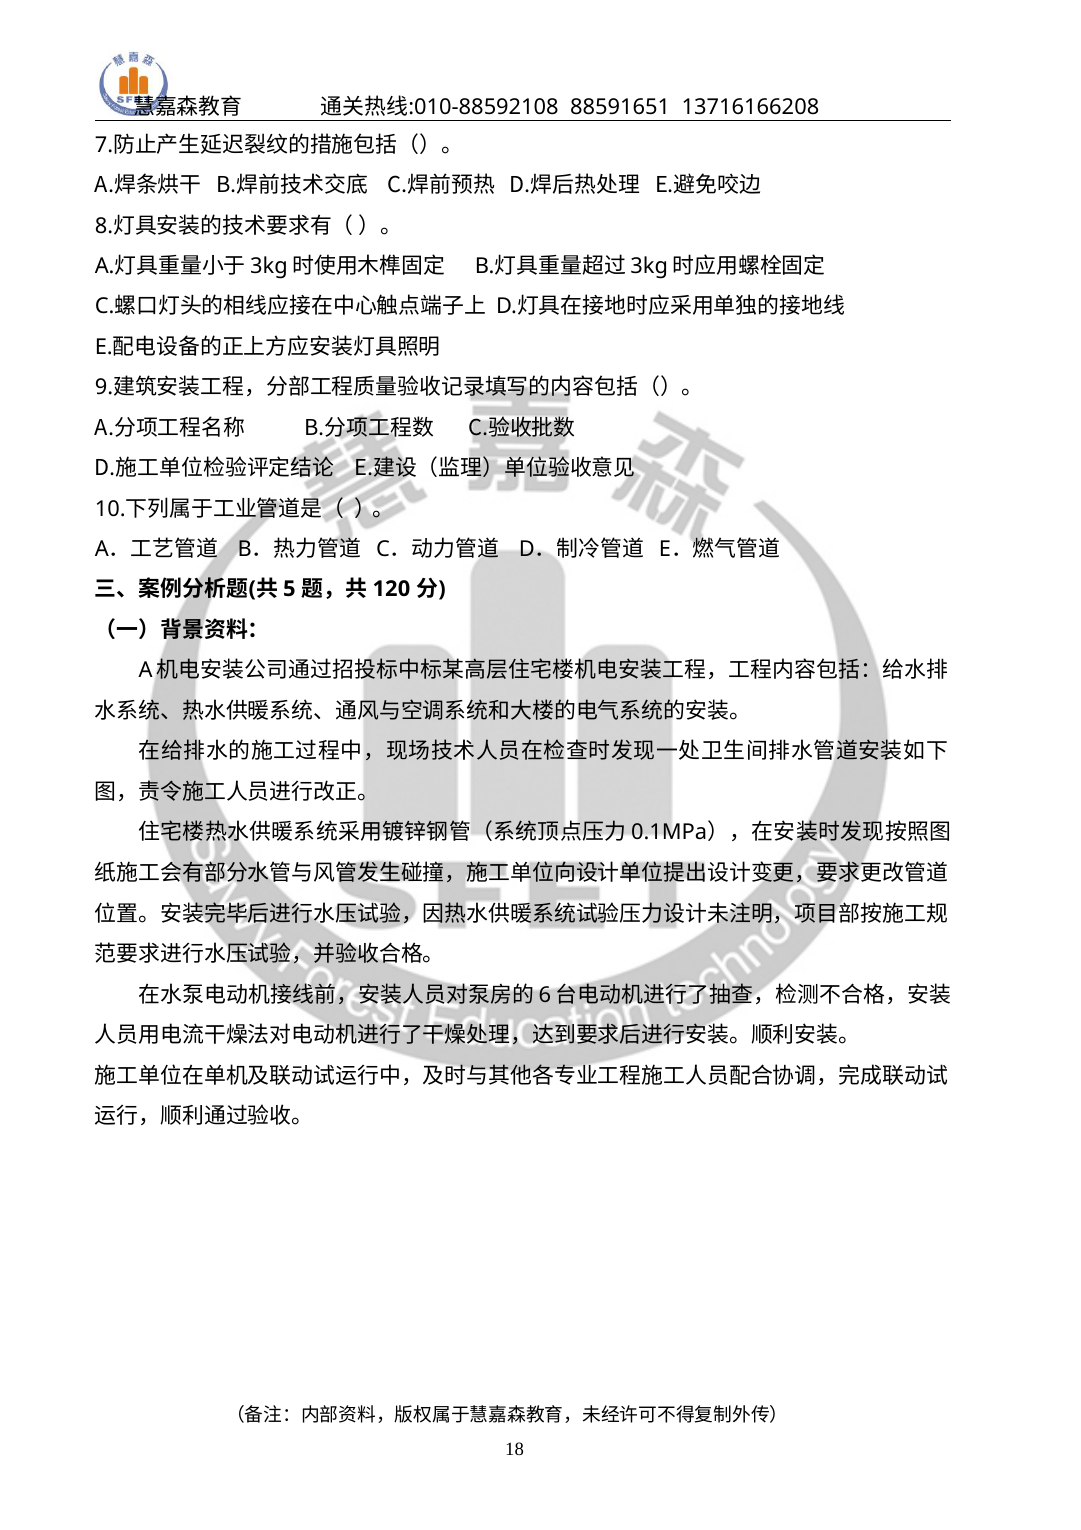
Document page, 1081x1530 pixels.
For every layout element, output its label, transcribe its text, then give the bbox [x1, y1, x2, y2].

text 三、案例分析题(共 5 题，共 120 分) [94, 571, 951, 604]
text 施工单位在单机及联动试运行中，及时与其他各专业工程施工人员配合协调，完成联动试运行，顺利通过验收。 [94, 1057, 951, 1131]
text 9.建筑安装工程，分部工程质量验收记录填写的内容包括（）。 [94, 369, 951, 402]
text 10.下列属于工业管道是（ ）。 [94, 490, 951, 523]
picture [0, 0, 1054, 1480]
text A.分项工程名称 B.分项工程数 C.验收批数 [94, 409, 951, 442]
text D.施工单位检验评定结论 E.建设（监理）单位验收意见 [94, 450, 951, 482]
text 住宅楼热水供暖系统采用镀锌钢管（系统顶点压力0.1MPa），在安装时发现按照图纸施工会有部分水管与风管发生碰撞，施工单位向设计单位提出设计变更，要求更改管道位置。安装完毕后进行水压试验，因热水供暖系统试验压力设计未注明，项目部按施工规范要求进行水压试验，并验收合格。 [94, 814, 951, 968]
text A．工艺管道 B．热力管道 C．动力管道 D．制冷管道 E．燃气管道 [94, 531, 951, 563]
text 在给排水的施工过程中，现场技术人员在检查时发现一处卫生间排水管道安装如下图，责令施工人员进行改正。 [94, 733, 951, 806]
text A机电安装公司通过招投标中标某高层住宅楼机电安装工程，工程内容包括：给水排水系统、热水供暖系统、通风与空调系统和大楼的电气系统的安装。 [94, 652, 951, 725]
text （一）背景资料： [94, 612, 951, 644]
text 8.灯具安装的技术要求有（ ）。 [94, 207, 951, 240]
text E.配电设备的正上方应安装灯具照明 [94, 329, 951, 361]
text A.焊条烘干 B.焊前技术交底 C.焊前预热 D.焊后热处理 E.避免咬边 [94, 167, 951, 199]
text 在水泵电动机接线前，安装人员对泵房的6台电动机进行了抽查，检测不合格，安装人员用电流干燥法对电动机进行了干燥处理，达到要求后进行安装。顺利安装。 [94, 976, 951, 1049]
text 7.防止产生延迟裂纹的措施包括（）。 [94, 127, 951, 159]
text A.灯具重量小于3kg时使用木榫固定 B.灯具重量超过3kg时应用螺栓固定 [94, 248, 951, 280]
text C.螺口灯头的相线应接在中心触点端子上 D.灯具在接地时应采用单独的接地线 [94, 288, 951, 321]
